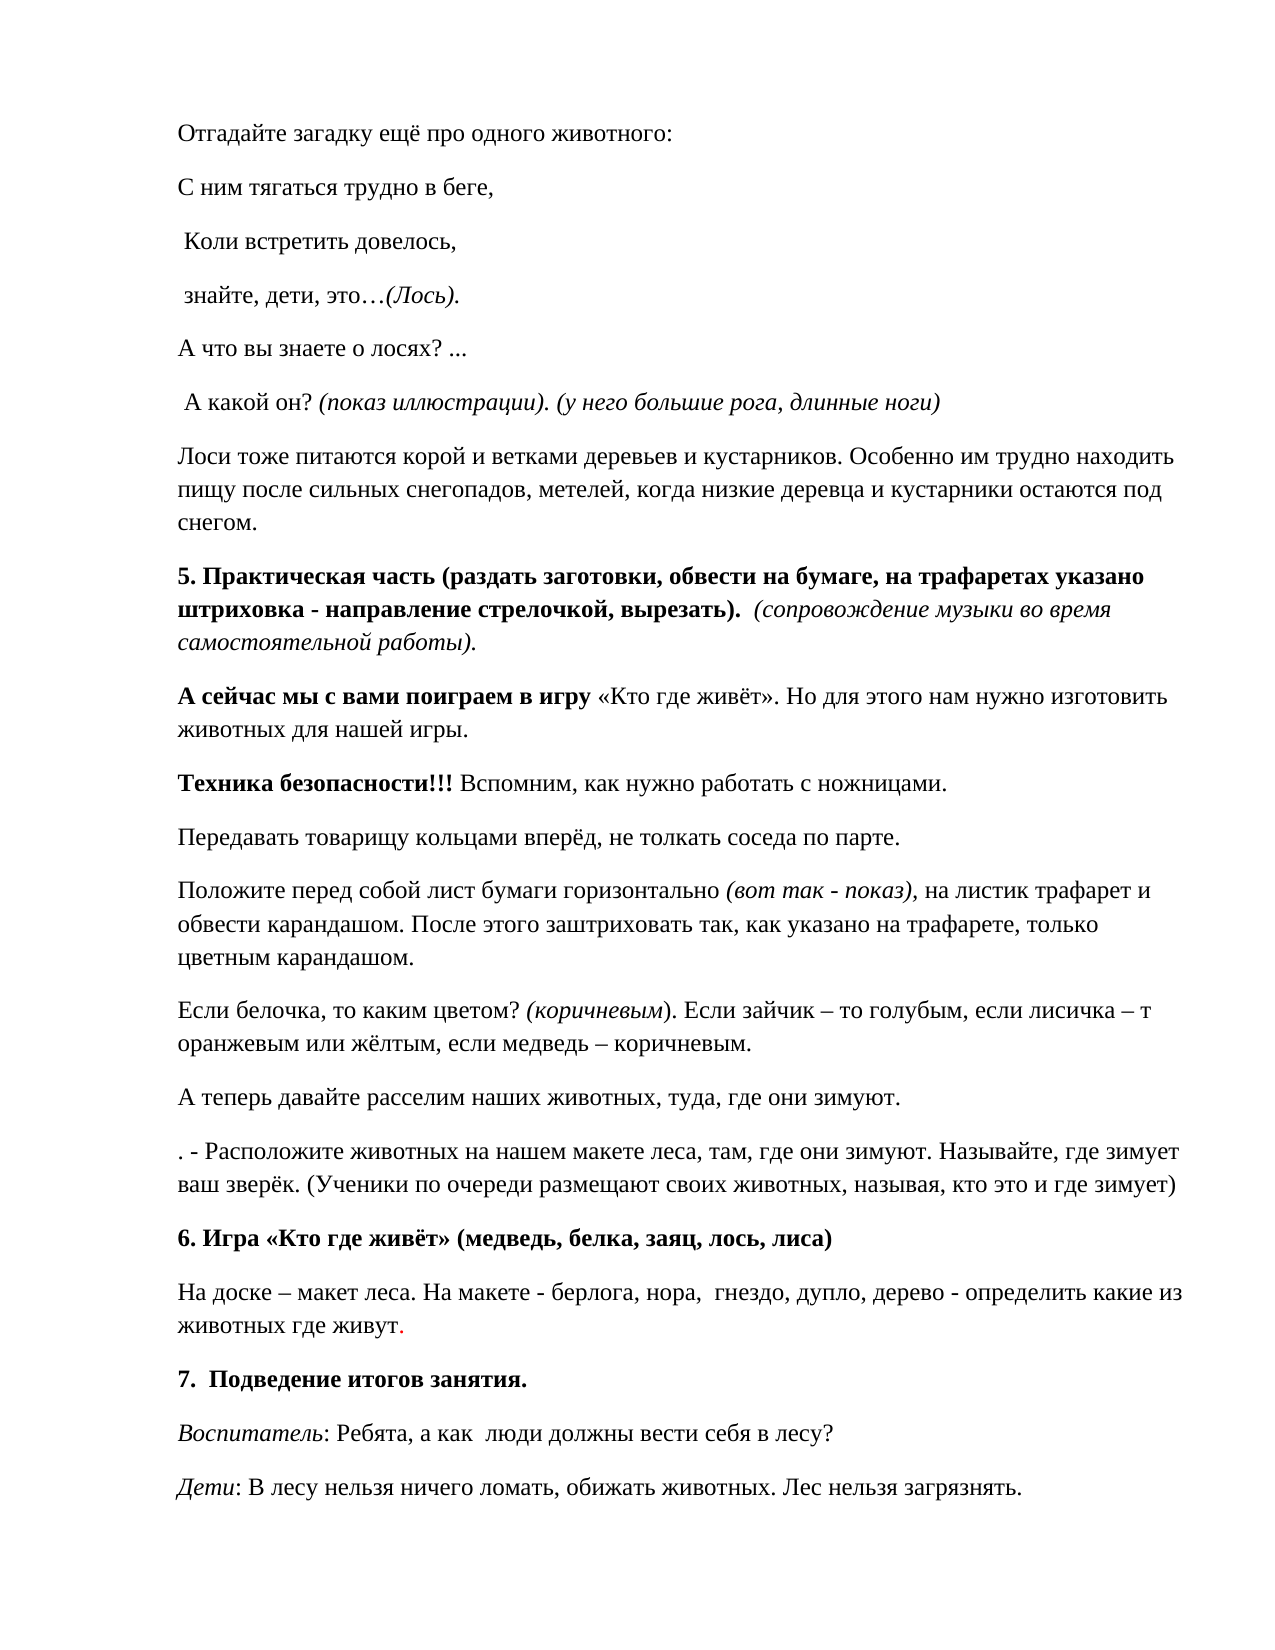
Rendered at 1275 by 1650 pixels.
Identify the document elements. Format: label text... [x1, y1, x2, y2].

text Воспитатель: Ребята, а как люди должны вести себя в лесу? [177, 1418, 1186, 1446]
text Техника безопасности!!! Вспомним, как нужно работать с ножницами. [177, 768, 1186, 797]
text С ним тягаться трудно в беге, [177, 172, 1186, 201]
text На доске – макет леса. На макете - берлога, нора, гнездо, дупло, дерево - определить какие из животных где живут. [177, 1277, 1186, 1339]
text Дети: В лесу нельзя ничего ломать, обижать животных. Лес нельзя загрязнять. [177, 1472, 1186, 1500]
text Передавать товарищу кольцами вперёд, не толкать соседа по парте. [177, 822, 1186, 851]
text 5. Практическая часть (раздать заготовки, обвести на бумаге, на трафаретах указано штриховка - направление стрелочкой, вырезать). (сопровождение музыки во время самостоятельной работы). [177, 561, 1186, 656]
text Отгадайте загадку ещё про одного животного: [177, 118, 1186, 147]
text . - Расположите животных на нашем макете леса, там, где они зимуют. Называйте, где зимует ваш зверёк. (Ученики по очереди размещают своих животных, называя, кто это и где зимует) [177, 1136, 1186, 1198]
text А теперь давайте расселим наших животных, туда, где они зимуют. [177, 1082, 1186, 1111]
text 7. Подведение итогов занятия. [177, 1364, 1186, 1393]
text знайте, дети, это…(Лось). [177, 280, 1186, 308]
text А сейчас мы с вами поиграем в игру «Кто где живёт». Но для этого нам нужно изготовить животных для нашей игры. [177, 681, 1186, 743]
text 6. Игра «Кто где живёт» (медведь, белка, заяц, лось, лиса) [177, 1223, 1186, 1252]
text Лоси тоже питаются корой и ветками деревьев и кустарников. Особенно им трудно находить пищу после сильных снегопадов, метелей, когда низкие деревца и кустарники остаются под снегом. [177, 441, 1186, 536]
text Если белочка, то каким цветом? (коричневым). Если зайчик – то голубым, если лисичка – т оранжевым или жёлтым, если медведь – коричневым. [177, 996, 1186, 1057]
text Положите перед собой лист бумаги горизонтально (вот так - показ), на листик трафарет и обвести карандашом. После этого заштриховать так, как указано на трафарете, только цветным карандашом. [177, 876, 1186, 970]
text А какой он? (показ иллюстрации). (у него большие рога, длинные ноги) [177, 387, 1186, 416]
text А что вы знаете о лосях? ... [177, 333, 1186, 362]
text Коли встретить довелось, [177, 226, 1186, 254]
